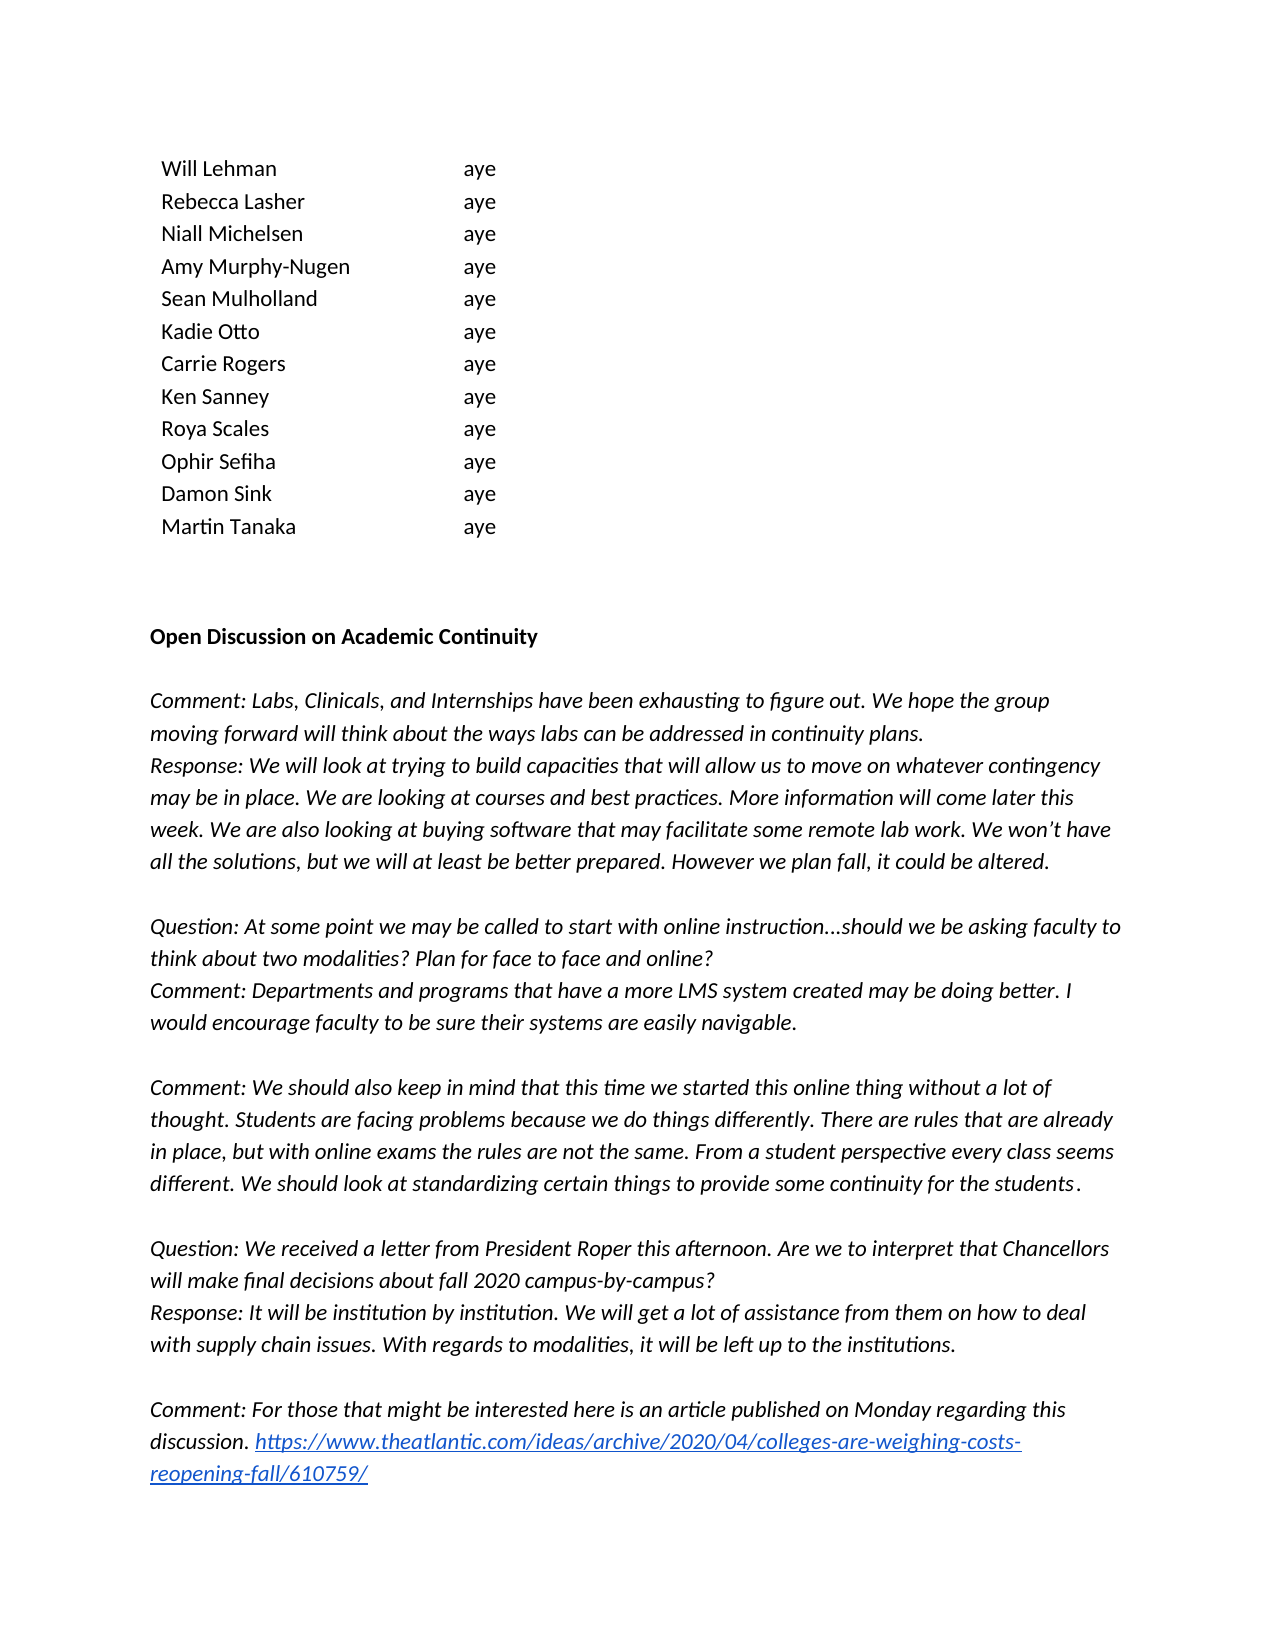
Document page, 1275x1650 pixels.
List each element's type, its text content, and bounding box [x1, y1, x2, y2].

table_cell aye [452, 183, 619, 215]
text Question: At some point we may be called to start with online instruction...should we be asking faculty to think about two modalities? Plan for face to face and online? Comment: Departments and programs that have a more LMS system created may be doing better. I would encourage faculty to be sure their systems are easily navigable. [150, 912, 1125, 1036]
table_cell Sean Mulholland [150, 280, 452, 312]
table_cell aye [452, 508, 619, 540]
table_cell aye [452, 150, 619, 182]
table_cell Rebecca Lasher [150, 183, 452, 215]
table_cell Ophir Sefiha [150, 443, 452, 475]
table_cell aye [452, 443, 619, 475]
table_cell Carrie Rogers [150, 345, 452, 377]
table_cell aye [452, 410, 619, 442]
text Comment: We should also keep in mind that this time we started this online thing without a lot of thought. Students are facing problems because we do things differently. There are rules that are already in place, but with online exams the rules are not the same. From a student perspective every class seems different. We should look at standardizing certain things to provide some continuity for the students. [150, 1073, 1125, 1197]
table_cell aye [452, 378, 619, 410]
text Open Discussion on Academic Continuity [150, 622, 1125, 650]
table_cell aye [452, 215, 619, 247]
table_cell Niall Michelsen [150, 215, 452, 247]
text Comment: Labs, Clinicals, and Internships have been exhausting to figure out. We hope the group moving forward will think about the ways labs can be addressed in continuity plans. Response: We will look at trying to build capacities that will allow us to move on whatever contingency may be in place. We are looking at courses and best practices. More information will come later this week. We are also looking at buying software that may facilitate some remote lab work. We won’t have all the solutions, but we will at least be better prepared. However we plan fall, it could be altered. [150, 687, 1125, 876]
table_cell aye [452, 280, 619, 312]
table_cell aye [452, 345, 619, 377]
table_cell Damon Sink [150, 475, 452, 507]
text Comment: For those that might be interested here is an article published on Monday regarding this discussion. https://www.theatlantic.com/ideas/archive/2020/04/colleges-are-weighing-costs-reopening-fall/610759/ [150, 1395, 1125, 1487]
table_cell Roya Scales [150, 410, 452, 442]
table_cell Martin Tanaka [150, 508, 452, 540]
table_cell Amy Murphy-Nugen [150, 248, 452, 280]
table_cell aye [452, 313, 619, 345]
table_cell Ken Sanney [150, 378, 452, 410]
text Question: We received a letter from President Roper this afternoon. Are we to interpret that Chancellors will make final decisions about fall 2020 campus-by-campus? Response: It will be institution by institution. We will get a lot of assistance from them on how to deal with supply chain issues. With regards to modalities, it will be left up to the institutions. [150, 1234, 1125, 1358]
table_cell aye [452, 475, 619, 507]
table_cell aye [452, 248, 619, 280]
table_cell Will Lehman [150, 150, 452, 182]
table_cell Kadie Otto [150, 313, 452, 345]
